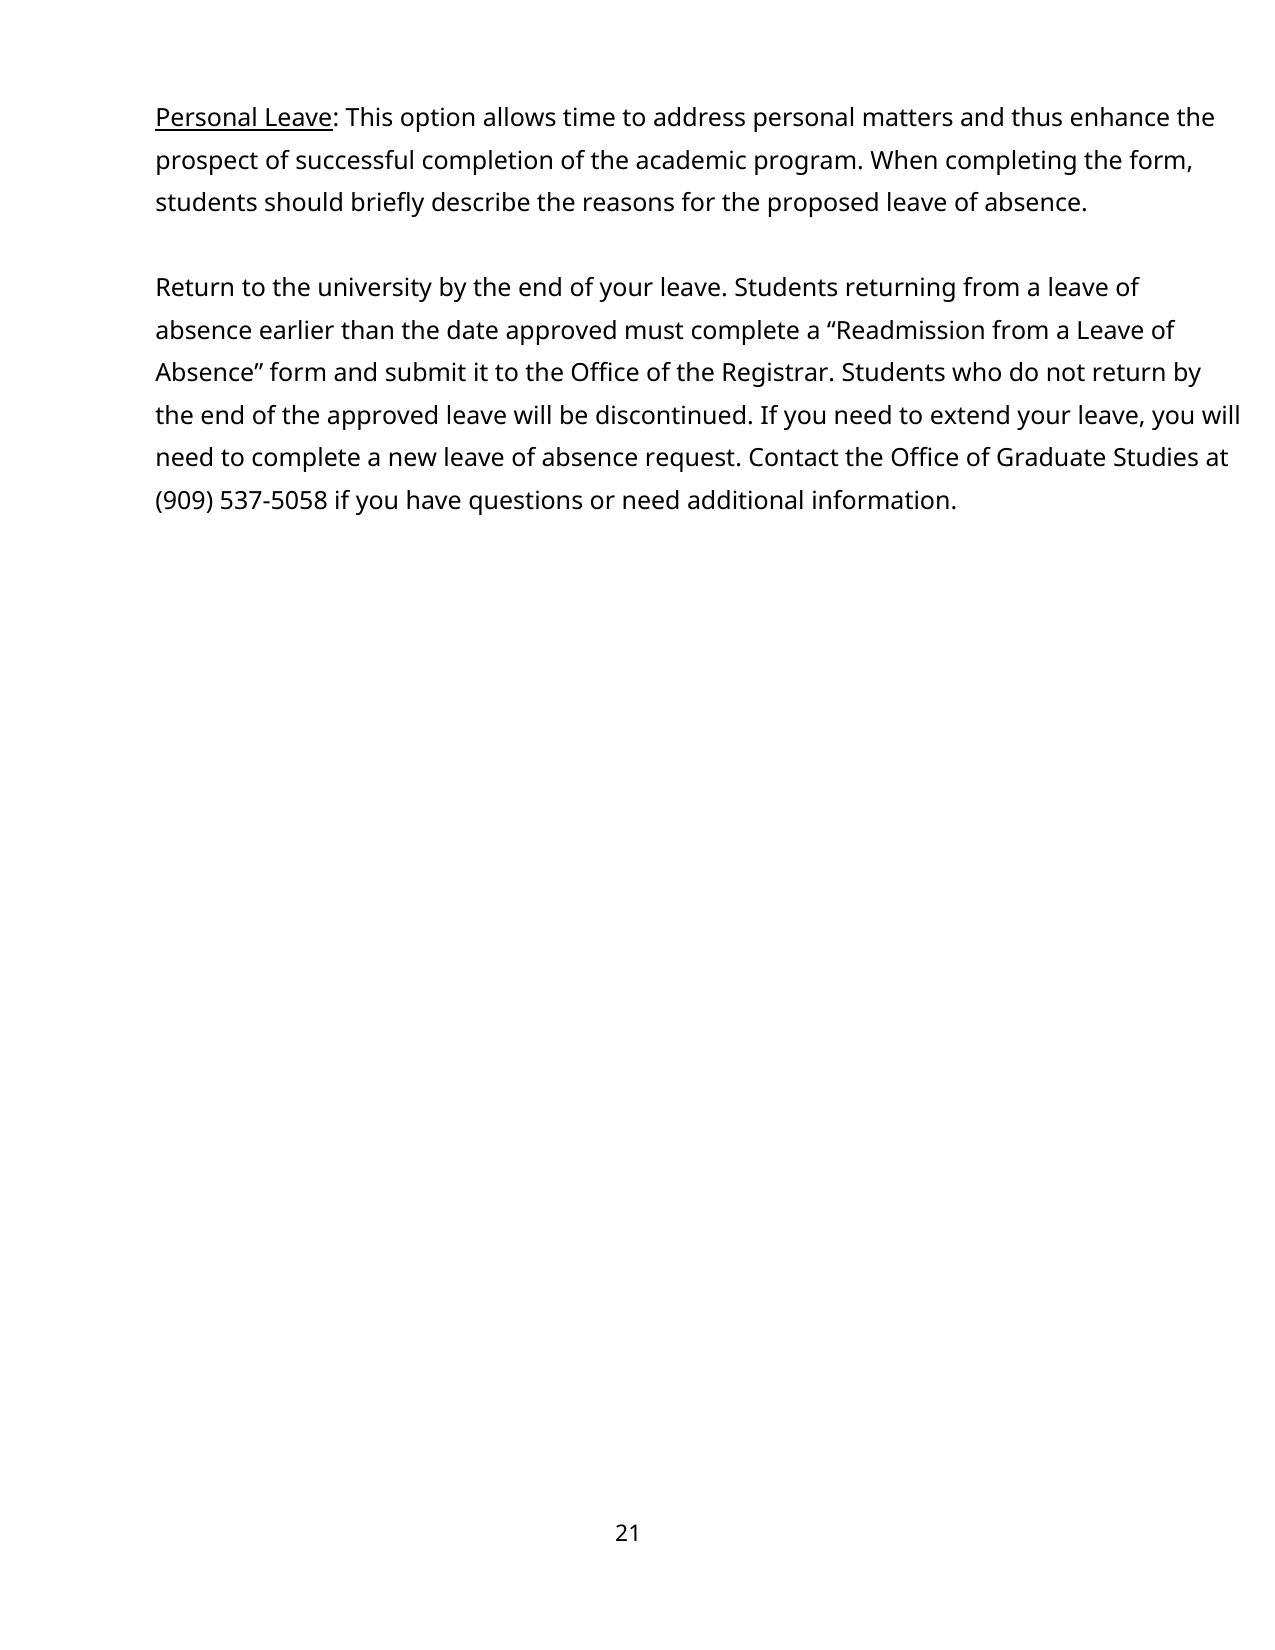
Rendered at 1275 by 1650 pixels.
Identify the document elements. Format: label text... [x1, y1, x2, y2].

text Personal Leave: This option allows time to address personal matters and thus enhance the prospect of successful completion of the academic program. When completing the form, students should briefly describe the reasons for the proposed leave of absence. [155, 100, 1242, 219]
text Return to the university by the end of your leave. Students returning from a leave of absence earlier than the date approved must complete a “Readmission from a Leave of Absence” form and submit it to the Office of the Registrar. Students who do not return by the end of the approved leave will be discontinued. If you need to extend your leave, you will need to complete a new leave of absence request. Contact the Office of Graduate Studies at (909) 537-5058 if you have questions or need additional information. [155, 270, 1242, 517]
